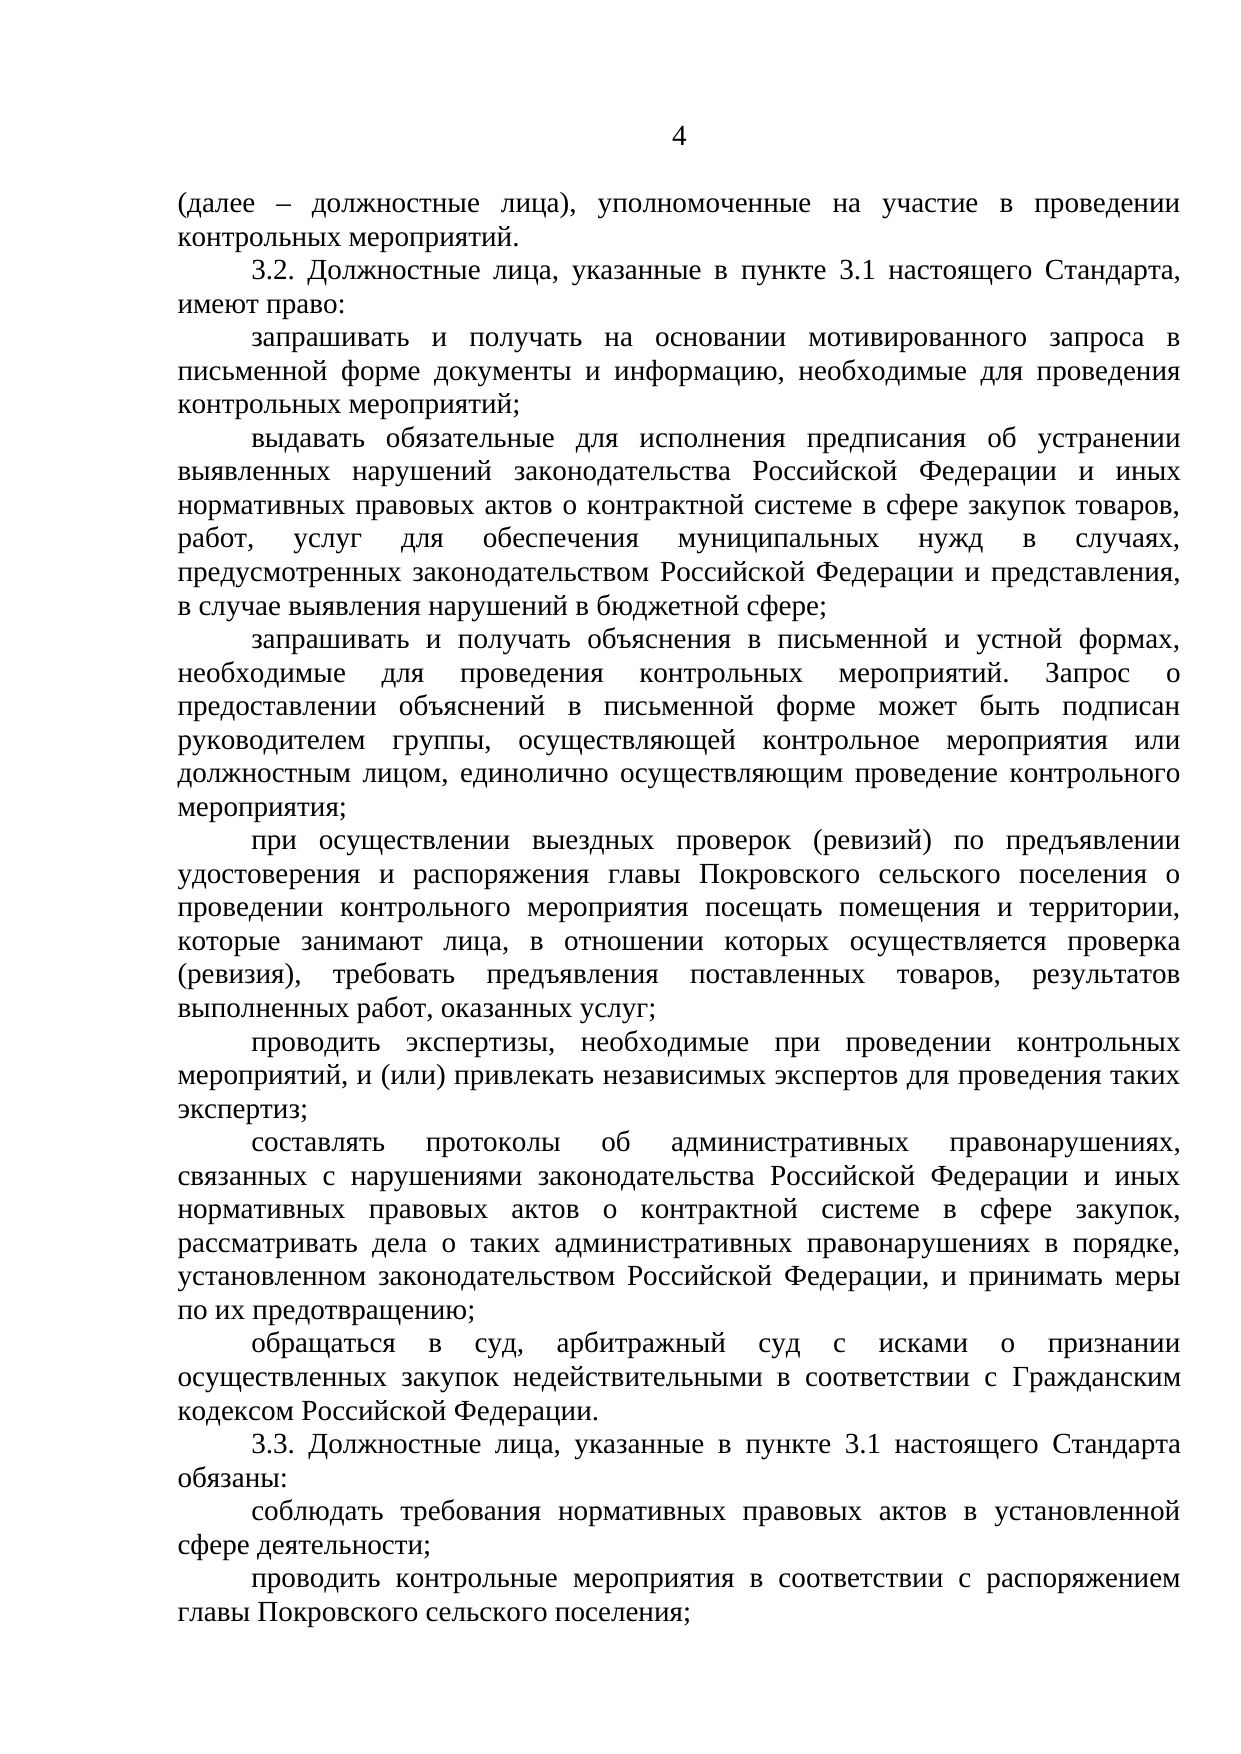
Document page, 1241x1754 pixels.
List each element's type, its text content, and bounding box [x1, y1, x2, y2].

text проводить экспертизы, необходимые при проведении контрольных мероприятий, и (или) привлекать независимых экспертов для проведения таких экспертиз; [177, 1024, 1181, 1124]
text запрашивать и получать объяснения в письменной и устной формах, необходимые для проведения контрольных мероприятий. Запрос о предоставлении объяснений в письменной форме может быть подписан руководителем группы, осуществляющей контрольное мероприятия или должностным лицом, единолично осуществляющим проведение контрольного мероприятия; [177, 621, 1181, 822]
text 3.2. Должностные лица, указанные в пункте 3.1 настоящего Стандарта, имеют право: [177, 252, 1181, 319]
text проводить контрольные мероприятия в соответствии с распоряжением главы Покровского сельского поселения; [177, 1560, 1181, 1627]
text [177, 185, 1181, 252]
text составлять протоколы об административных правонарушениях, связанных с нарушениями законодательства Российской Федерации и иных нормативных правовых актов о контрактной системе в сфере закупок, рассматривать дела о таких административных правонарушениях в порядке, установленном законодательством Российской Федерации, и принимать меры по их предотвращению; [177, 1124, 1181, 1326]
text при осуществлении выездных проверок (ревизий) по предъявлении удостоверения и распоряжения главы Покровского сельского поселения о проведении контрольного мероприятия посещать помещения и территории, которые занимают лица, в отношении которых осуществляется проверка (ревизия), требовать предъявления поставленных товаров, результатов выполненных работ, оказанных услуг; [177, 822, 1181, 1024]
text выдавать обязательные для исполнения предписания об устранении выявленных нарушений законодательства Российской Федерации и иных нормативных правовых актов о контрактной системе в сфере закупок товаров, работ, услуг для обеспечения муниципальных нужд в случаях, предусмотренных законодательством Российской Федерации и представления, в случае выявления нарушений в бюджетной сфере; [177, 420, 1181, 621]
text запрашивать и получать на основании мотивированного запроса в письменной форме документы и информацию, необходимые для проведения контрольных мероприятий; [177, 319, 1181, 420]
text соблюдать требования нормативных правовых актов в установленной сфере деятельности; [177, 1493, 1181, 1560]
text 3.3. Должностные лица, указанные в пункте 3.1 настоящего Стандарта обязаны: [177, 1426, 1181, 1493]
text обращаться в суд, арбитражный суд с исками о признании осуществленных закупок недействительными в соответствии с Гражданским кодексом Российской Федерации. [177, 1326, 1181, 1426]
